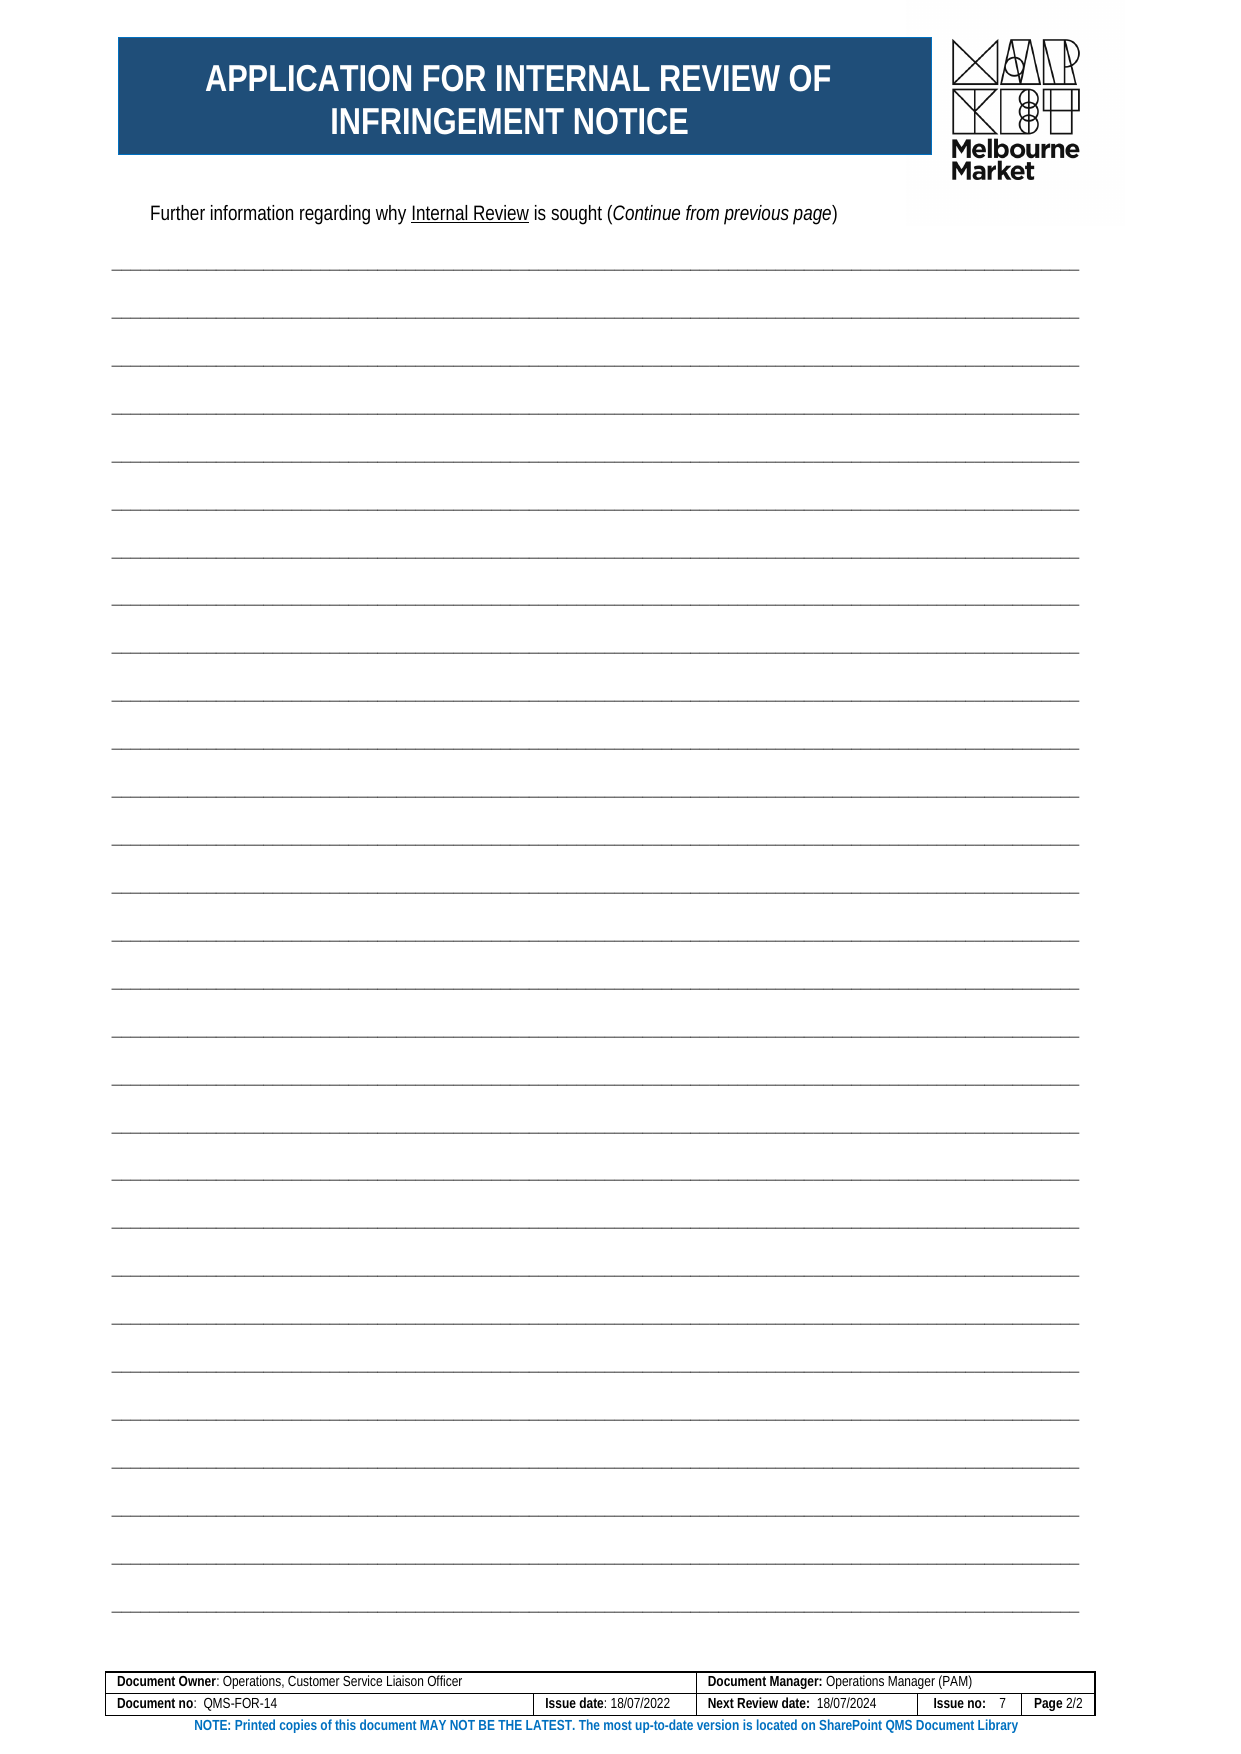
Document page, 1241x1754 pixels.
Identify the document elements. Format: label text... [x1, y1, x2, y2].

text ______________________________________________________________________________________________________ [112, 920, 1122, 944]
text ______________________________________________________________________________________________________ [112, 1303, 1122, 1327]
text ______________________________________________________________________________________________________ [112, 680, 1122, 704]
text ______________________________________________________________________________________________________ [112, 968, 1122, 992]
text ______________________________________________________________________________________________________ [112, 249, 1122, 273]
text ______________________________________________________________________________________________________ [112, 489, 1122, 513]
text ______________________________________________________________________________________________________ [112, 1016, 1122, 1040]
text ______________________________________________________________________________________________________ [112, 1399, 1122, 1423]
text ______________________________________________________________________________________________________ [112, 776, 1122, 800]
text ______________________________________________________________________________________________________ [112, 1495, 1122, 1519]
text ______________________________________________________________________________________________________ [112, 824, 1122, 848]
text Further information regarding why Internal Review is sought (Continue from previous page) [150, 201, 1122, 225]
text ______________________________________________________________________________________________________ [112, 441, 1122, 465]
text ______________________________________________________________________________________________________ [112, 537, 1122, 561]
text ______________________________________________________________________________________________________ [112, 297, 1122, 321]
text ______________________________________________________________________________________________________ [112, 1447, 1122, 1471]
text ______________________________________________________________________________________________________ [112, 1543, 1122, 1567]
text ______________________________________________________________________________________________________ [112, 872, 1122, 896]
text ______________________________________________________________________________________________________ [112, 1591, 1122, 1615]
text ______________________________________________________________________________________________________ [112, 632, 1122, 656]
text ______________________________________________________________________________________________________ [112, 345, 1122, 369]
text ______________________________________________________________________________________________________ [112, 1159, 1122, 1183]
picture [906, 0, 1125, 226]
text ______________________________________________________________________________________________________ [112, 393, 1122, 417]
text ______________________________________________________________________________________________________ [112, 1064, 1122, 1088]
text ______________________________________________________________________________________________________ [112, 1351, 1122, 1375]
text ______________________________________________________________________________________________________ [112, 728, 1122, 752]
text ______________________________________________________________________________________________________ [112, 1255, 1122, 1279]
text ______________________________________________________________________________________________________ [112, 584, 1122, 608]
text ______________________________________________________________________________________________________ [112, 1112, 1122, 1136]
text ______________________________________________________________________________________________________ [112, 1207, 1122, 1231]
